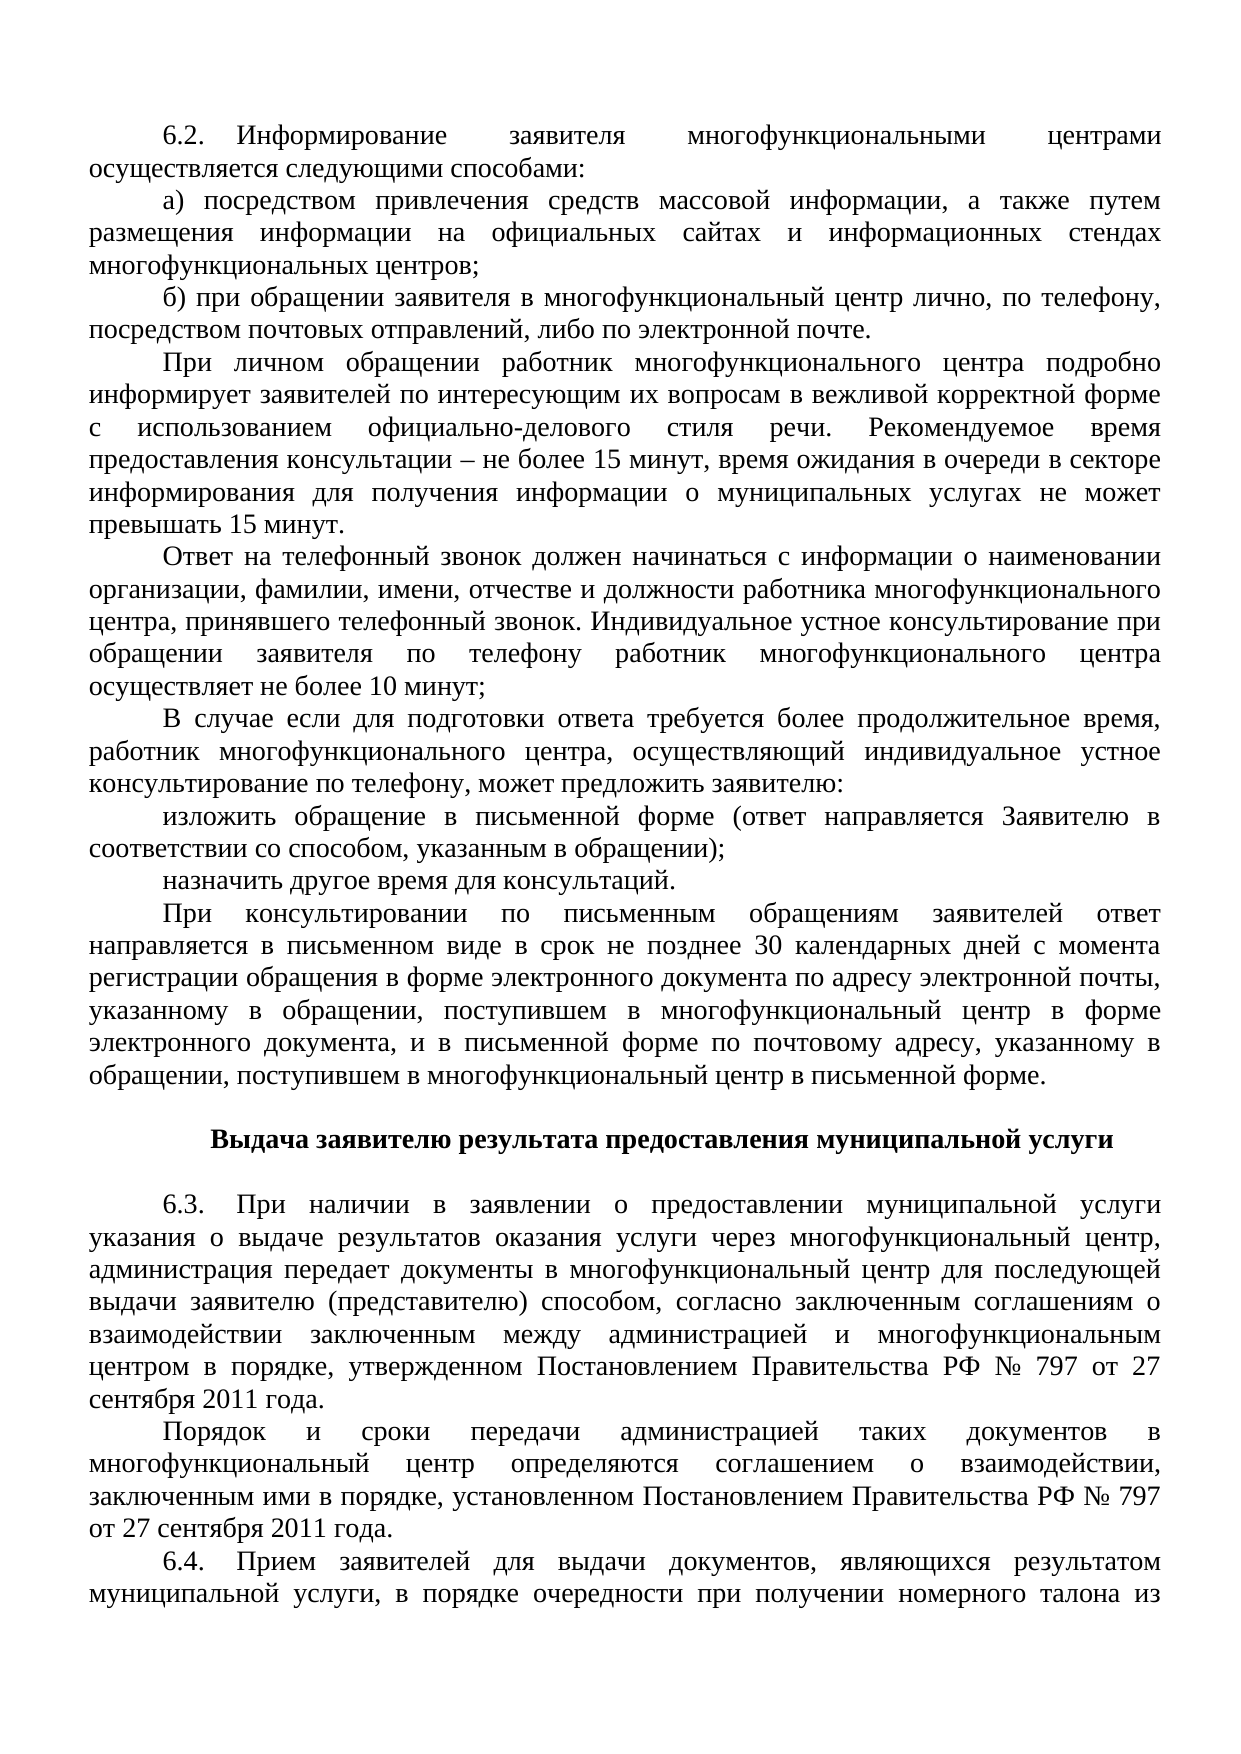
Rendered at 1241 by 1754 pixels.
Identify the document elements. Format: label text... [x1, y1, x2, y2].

text а) посредством привлечения средств массовой информации, а также путем размещения информации на официальных сайтах и информационных стендах многофункциональных центров; [89, 183, 1162, 280]
text Ответ на телефонный звонок должен начинаться с информации о наименовании организации, фамилии, имени, отчестве и должности работника многофункционального центра, принявшего телефонный звонок. Индивидуальное устное консультирование при обращении заявителя по телефону работник многофункционального центра осуществляет не более 10 минут; [89, 539, 1162, 701]
text б) при обращении заявителя в многофункциональный центр лично, по телефону, посредством почтовых отправлений, либо по электронной почте. [89, 280, 1162, 345]
text В случае если для подготовки ответа требуется более продолжительное время, работник многофункционального центра, осуществляющий индивидуальное устное консультирование по телефону, может предложить заявителю: [89, 701, 1162, 798]
text 6.3. При наличии в заявлении о предоставлении муниципальной услуги указания о выдаче результатов оказания услуги через многофункциональный центр, администрация передает документы в многофункциональный центр для последующей выдачи заявителю (представителю) способом, согласно заключенным соглашениям о взаимодействии заключенным между администрацией и многофункциональным центром в порядке, утвержденном Постановлением Правительства РФ № 797 от 27 сентября 2011 года. [89, 1187, 1162, 1414]
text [89, 1544, 1162, 1608]
text При личном обращении работник многофункционального центра подробно информирует заявителей по интересующим их вопросам в вежливой корректной форме с использованием официально-делового стиля речи. Рекомендуемое время предоставления консультации – не более 15 минут, время ожидания в очереди в секторе информирования для получения информации о муниципальных услугах не может превышать 15 минут. [89, 345, 1162, 539]
text Выдача заявителю результата предоставления муниципальной услуги [89, 1122, 1162, 1155]
text 6.2. Информирование заявителя многофункциональными центрами осуществляется следующими способами: [89, 118, 1162, 183]
text назначить другое время для консультаций. [89, 863, 1162, 896]
text При консультировании по письменным обращениям заявителей ответ направляется в письменном виде в срок не позднее 30 календарных дней с момента регистрации обращения в форме электронного документа по адресу электронной почты, указанному в обращении, поступившем в многофункциональный центр в форме электронного документа, и в письменной форме по почтовому адресу, указанному в обращении, поступившем в многофункциональный центр в письменной форме. [89, 896, 1162, 1090]
text изложить обращение в письменной форме (ответ направляется Заявителю в соответствии со способом, указанным в обращении); [89, 798, 1162, 863]
text Порядок и сроки передачи администрацией таких документов в многофункциональный центр определяются соглашением о взаимодействии, заключенным ими в порядке, установленном Постановлением Правительства РФ № 797 от 27 сентября 2011 года. [89, 1414, 1162, 1544]
